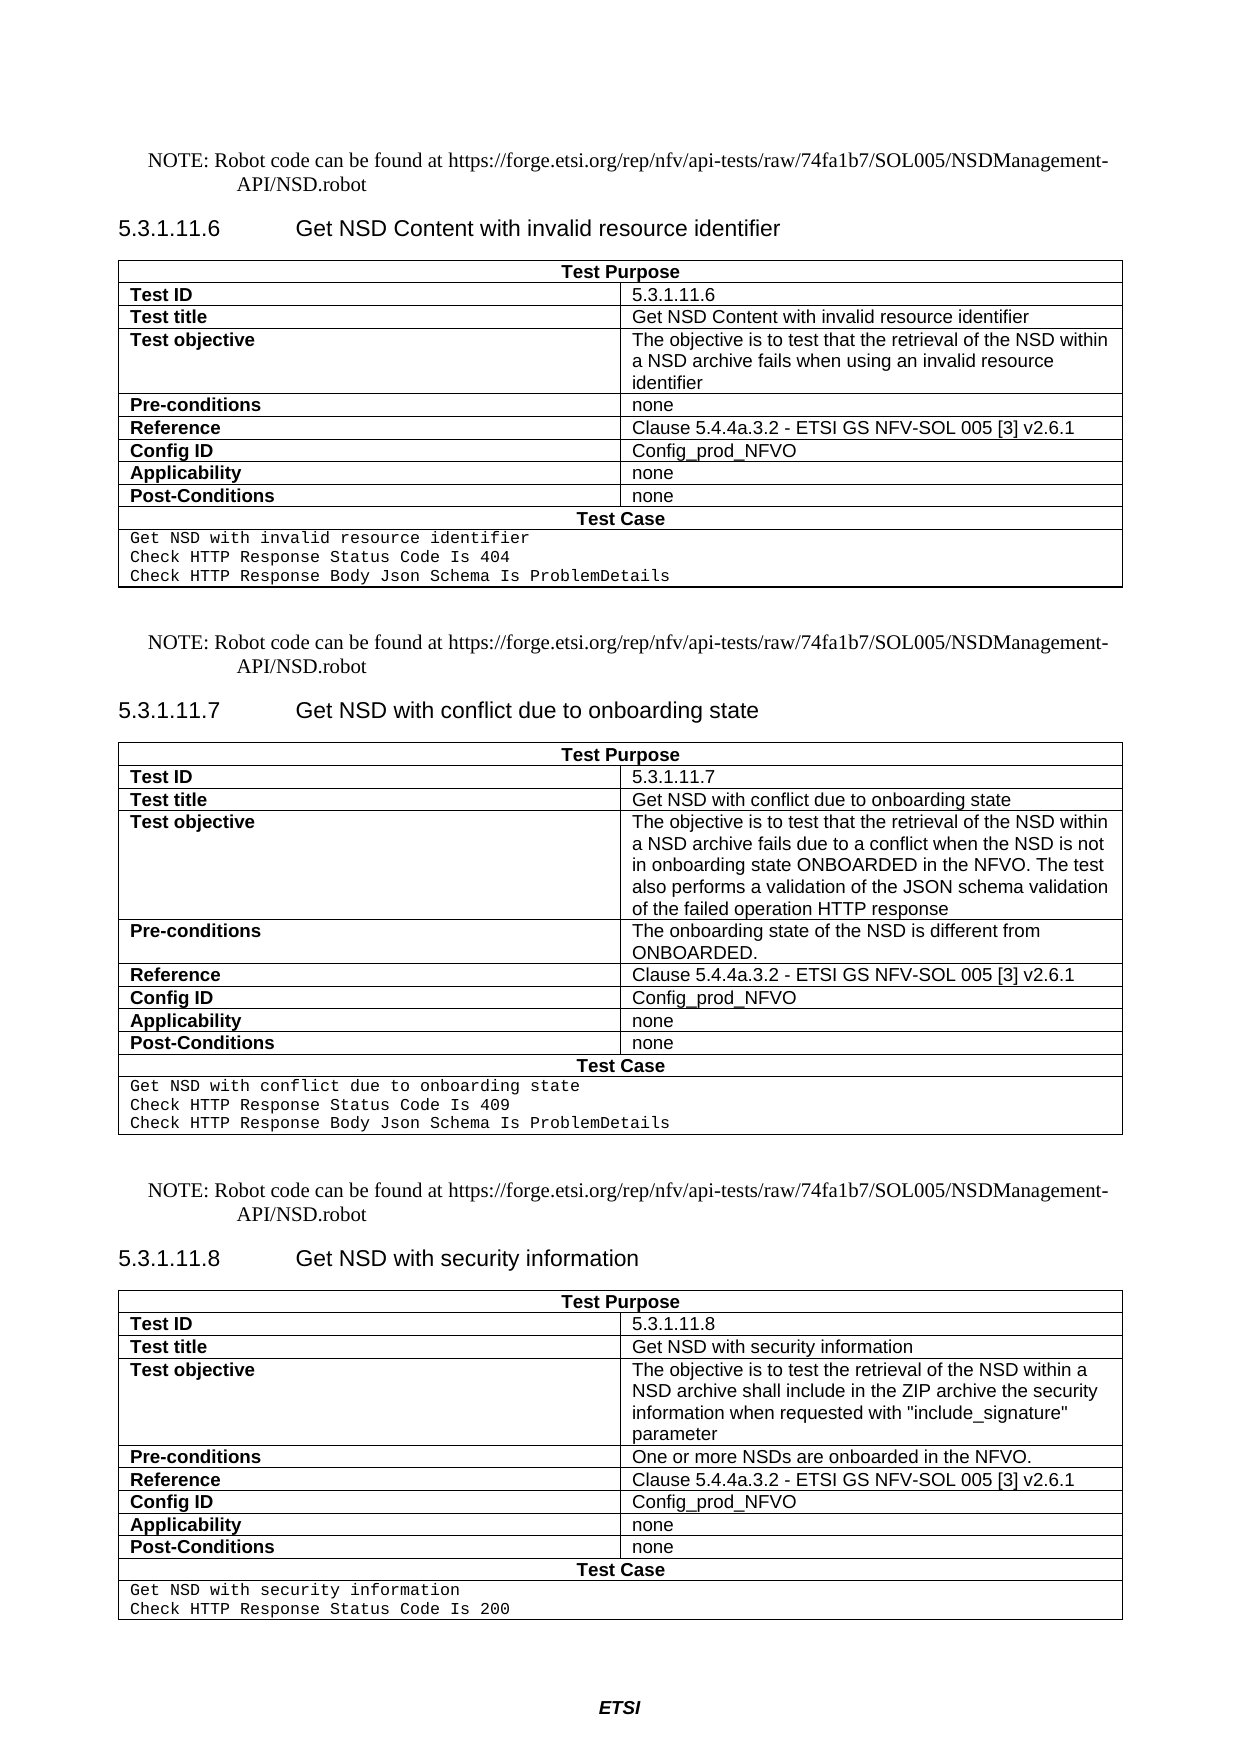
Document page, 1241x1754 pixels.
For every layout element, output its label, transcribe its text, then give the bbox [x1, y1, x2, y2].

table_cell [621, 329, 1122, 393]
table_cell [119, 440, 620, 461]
subtitle 5.3.1.11.8 Get NSD with security information [118, 1244, 1122, 1271]
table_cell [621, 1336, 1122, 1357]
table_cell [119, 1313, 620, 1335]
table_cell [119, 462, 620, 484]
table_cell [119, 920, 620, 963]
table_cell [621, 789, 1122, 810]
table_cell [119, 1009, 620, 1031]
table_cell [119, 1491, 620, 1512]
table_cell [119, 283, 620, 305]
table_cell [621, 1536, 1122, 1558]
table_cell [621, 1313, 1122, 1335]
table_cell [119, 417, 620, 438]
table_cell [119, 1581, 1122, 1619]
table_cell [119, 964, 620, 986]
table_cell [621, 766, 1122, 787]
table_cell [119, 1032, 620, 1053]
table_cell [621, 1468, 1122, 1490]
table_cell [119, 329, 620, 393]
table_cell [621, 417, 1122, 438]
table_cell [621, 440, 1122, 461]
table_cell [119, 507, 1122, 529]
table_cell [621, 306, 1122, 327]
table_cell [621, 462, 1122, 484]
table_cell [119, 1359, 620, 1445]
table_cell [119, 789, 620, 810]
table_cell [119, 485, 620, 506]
subtitle 5.3.1.11.6 Get NSD Content with invalid resource identifier [118, 214, 1122, 241]
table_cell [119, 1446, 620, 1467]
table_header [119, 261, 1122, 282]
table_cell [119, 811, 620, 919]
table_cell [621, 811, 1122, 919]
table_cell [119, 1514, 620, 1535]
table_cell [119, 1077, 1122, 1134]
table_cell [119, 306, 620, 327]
text NOTE: Robot code can be found at https://forge.etsi.org/rep/nfv/api-tests/raw/74fa1b7/SOL005/NSDManagement-API/NSD.robot [148, 630, 1122, 678]
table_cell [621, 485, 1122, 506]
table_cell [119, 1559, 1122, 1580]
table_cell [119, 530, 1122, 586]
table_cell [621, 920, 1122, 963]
text NOTE: Robot code can be found at https://forge.etsi.org/rep/nfv/api-tests/raw/74fa1b7/SOL005/NSDManagement-API/NSD.robot [148, 148, 1122, 196]
subtitle 5.3.1.11.7 Get NSD with conflict due to onboarding state [118, 697, 1122, 723]
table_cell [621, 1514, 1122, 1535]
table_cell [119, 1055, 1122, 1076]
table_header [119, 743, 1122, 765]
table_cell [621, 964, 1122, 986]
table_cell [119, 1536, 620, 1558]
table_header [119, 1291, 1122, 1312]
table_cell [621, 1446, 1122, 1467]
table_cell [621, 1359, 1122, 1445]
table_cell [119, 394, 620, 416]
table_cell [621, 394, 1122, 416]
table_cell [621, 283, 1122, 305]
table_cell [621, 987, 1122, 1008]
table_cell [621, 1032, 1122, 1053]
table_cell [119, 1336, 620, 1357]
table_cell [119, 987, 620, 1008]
text NOTE: Robot code can be found at https://forge.etsi.org/rep/nfv/api-tests/raw/74fa1b7/SOL005/NSDManagement-API/NSD.robot [148, 1178, 1122, 1226]
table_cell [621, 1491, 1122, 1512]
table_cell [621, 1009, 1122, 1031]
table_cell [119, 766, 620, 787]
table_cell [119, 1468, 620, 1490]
